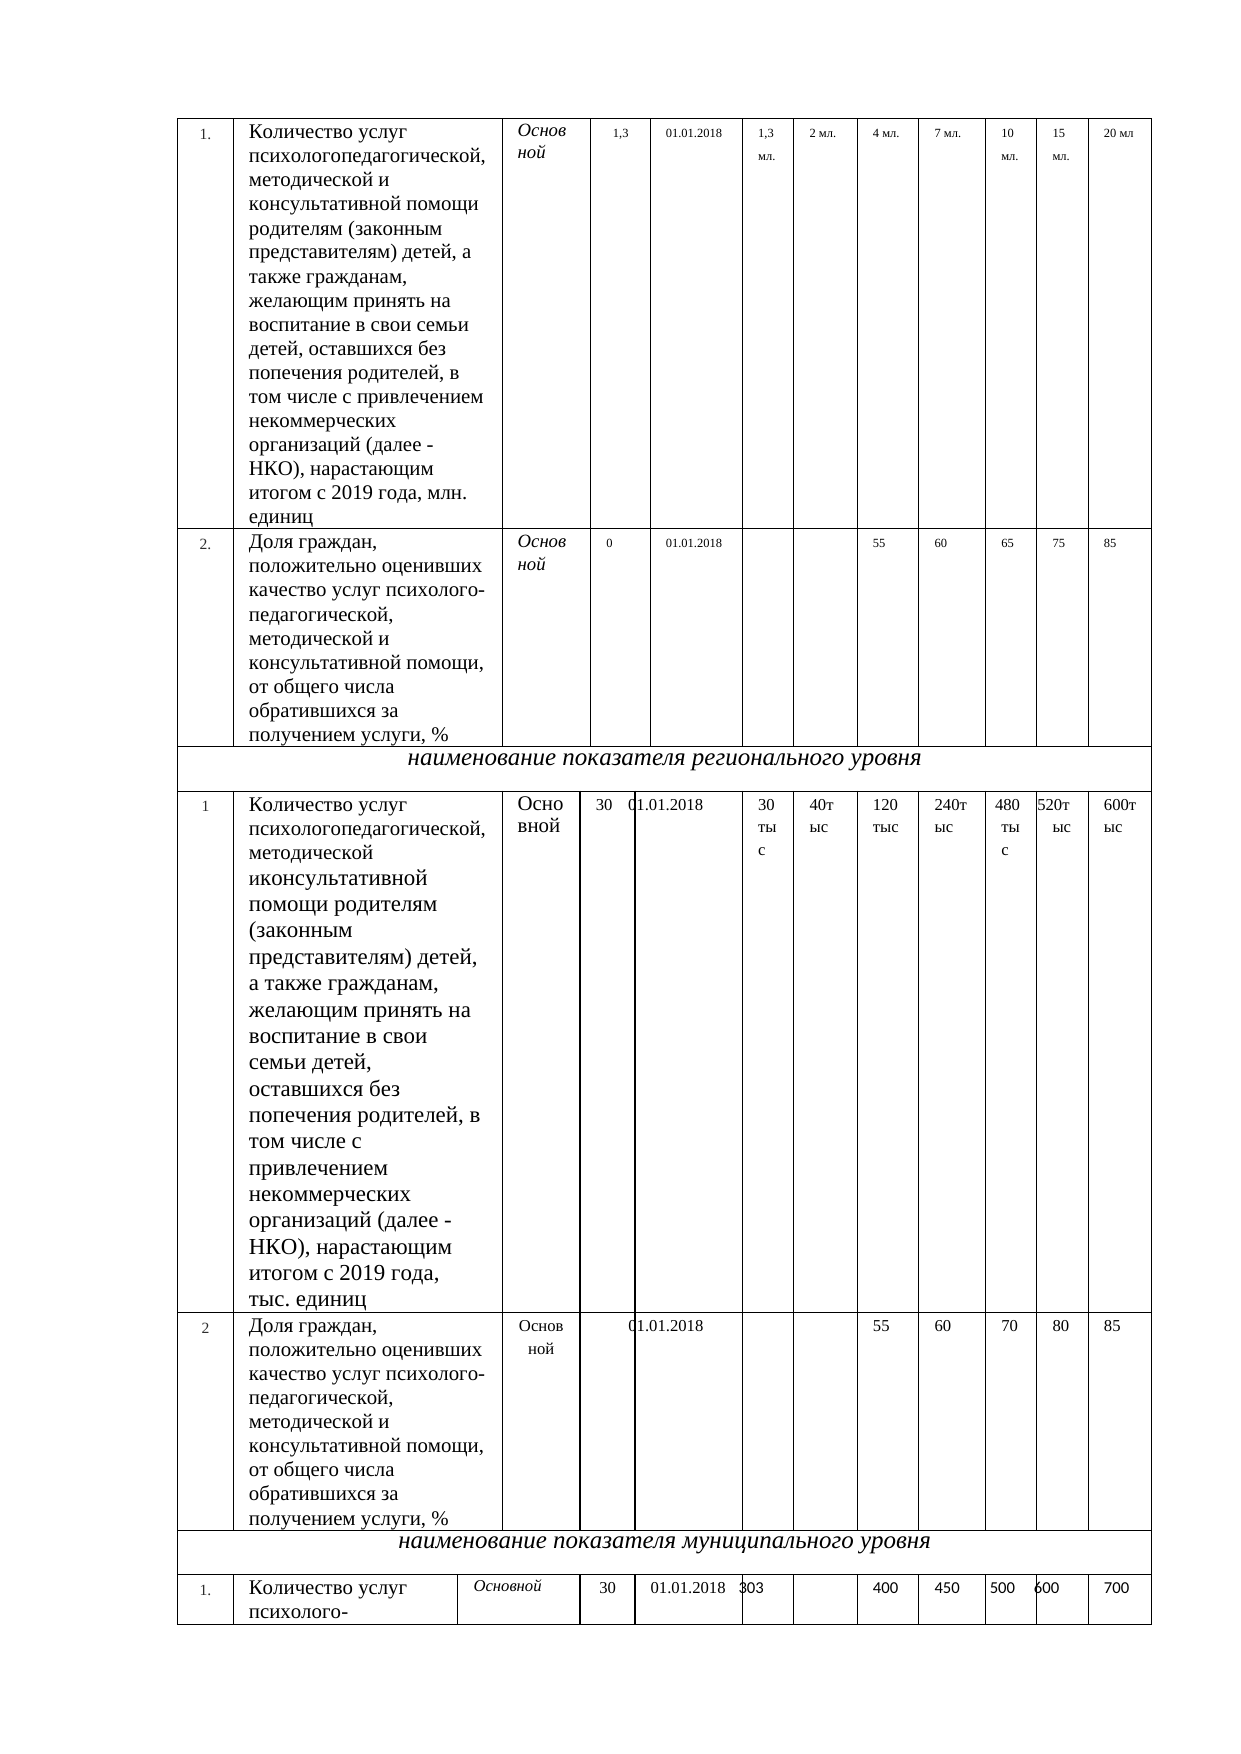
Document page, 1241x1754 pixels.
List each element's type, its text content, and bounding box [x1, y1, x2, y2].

table_cell [794, 1575, 857, 1623]
table_cell 80 [1037, 1313, 1088, 1529]
table_cell Основной [503, 1313, 579, 1529]
table_cell Доля граждан, положительно оценивших качество услуг психолого-педагогической, методической и консультативной помощи, от общего числа обратившихся за получением услуги, % [234, 529, 502, 746]
table_cell 55 [858, 1313, 918, 1529]
table_cell 30 [581, 1575, 634, 1623]
table_cell Основной [503, 792, 579, 1312]
table_cell 600 [1037, 1575, 1088, 1623]
table_cell 4 мл. [858, 119, 918, 528]
table_cell 55 [858, 529, 918, 746]
table_cell 01.01.2018 [636, 792, 742, 1312]
table_cell наименование показателя муниципального уровня [178, 1531, 1151, 1574]
table_cell 30тыс [743, 792, 793, 1312]
table_cell 400 [858, 1575, 918, 1623]
table_cell 120тыс [858, 792, 918, 1312]
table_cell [234, 1575, 457, 1623]
table_cell 2 [178, 1313, 233, 1529]
table_cell [794, 529, 857, 746]
table_cell 2. [178, 529, 233, 746]
table_cell 15 мл. [1037, 119, 1088, 528]
table_cell 10 мл. [986, 119, 1036, 528]
table_cell 75 [1037, 529, 1088, 746]
table_cell [794, 1313, 857, 1529]
table_cell 450 [919, 1575, 985, 1623]
table_cell 520тыс [1037, 792, 1088, 1312]
table_cell 500 [986, 1575, 1036, 1623]
table_cell [743, 1313, 793, 1529]
table_cell 480тыс [986, 792, 1036, 1312]
table_cell 303 [743, 1575, 793, 1623]
table_cell 20 мл [1089, 119, 1151, 528]
table_cell 65 [986, 529, 1036, 746]
table_cell [581, 1313, 634, 1529]
table_cell Доля граждан, положительно оценивших качество услуг психолого-педагогической, методической и консультативной помощи, от общего числа обратившихся за получением услуги, % [234, 1313, 502, 1529]
table_cell 01.01.2018 [636, 1313, 742, 1529]
table_cell 30 [581, 792, 634, 1312]
table_cell 0 [591, 529, 650, 746]
table_cell 700 [1089, 1575, 1151, 1623]
table_cell 1,3 [591, 119, 650, 528]
table_cell 2 мл. [794, 119, 857, 528]
table_cell 60 [919, 1313, 985, 1529]
table_cell 01.01.2018 [651, 529, 742, 746]
table_cell 01.01.2018 [636, 1575, 742, 1623]
table_cell 1. [178, 119, 233, 528]
table_cell Основной [503, 119, 590, 528]
table_cell 7 мл. [919, 119, 985, 528]
table_cell 1. [178, 1575, 233, 1623]
table_cell Основной [503, 529, 590, 746]
table_cell 1,3 мл. [743, 119, 793, 528]
table_cell [743, 529, 793, 746]
table_cell Основной [458, 1575, 579, 1623]
table_cell 85 [1089, 529, 1151, 746]
table_cell 85 [1089, 1313, 1151, 1529]
table_cell 40тыс [794, 792, 857, 1312]
table_cell 600тыс [1089, 792, 1151, 1312]
table_cell 01.01.2018 [651, 119, 742, 528]
table_cell Количество услуг психологопедагогической, методической и консультативной помощи родителям (законным представителям) детей, а также гражданам, желающим принять на воспитание в свои семьи детей, оставшихся без попечения родителей, в том числе с привлечением некоммерческих организаций (далее - НКО), нарастающим итогом с 2019 года, млн. единиц [234, 119, 502, 528]
table_cell 1 [178, 792, 233, 1312]
table_cell 240тыс [919, 792, 985, 1312]
table_cell 70 [986, 1313, 1036, 1529]
table_cell наименование показателя регионального уровня [178, 747, 1151, 791]
table_cell 60 [919, 529, 985, 746]
